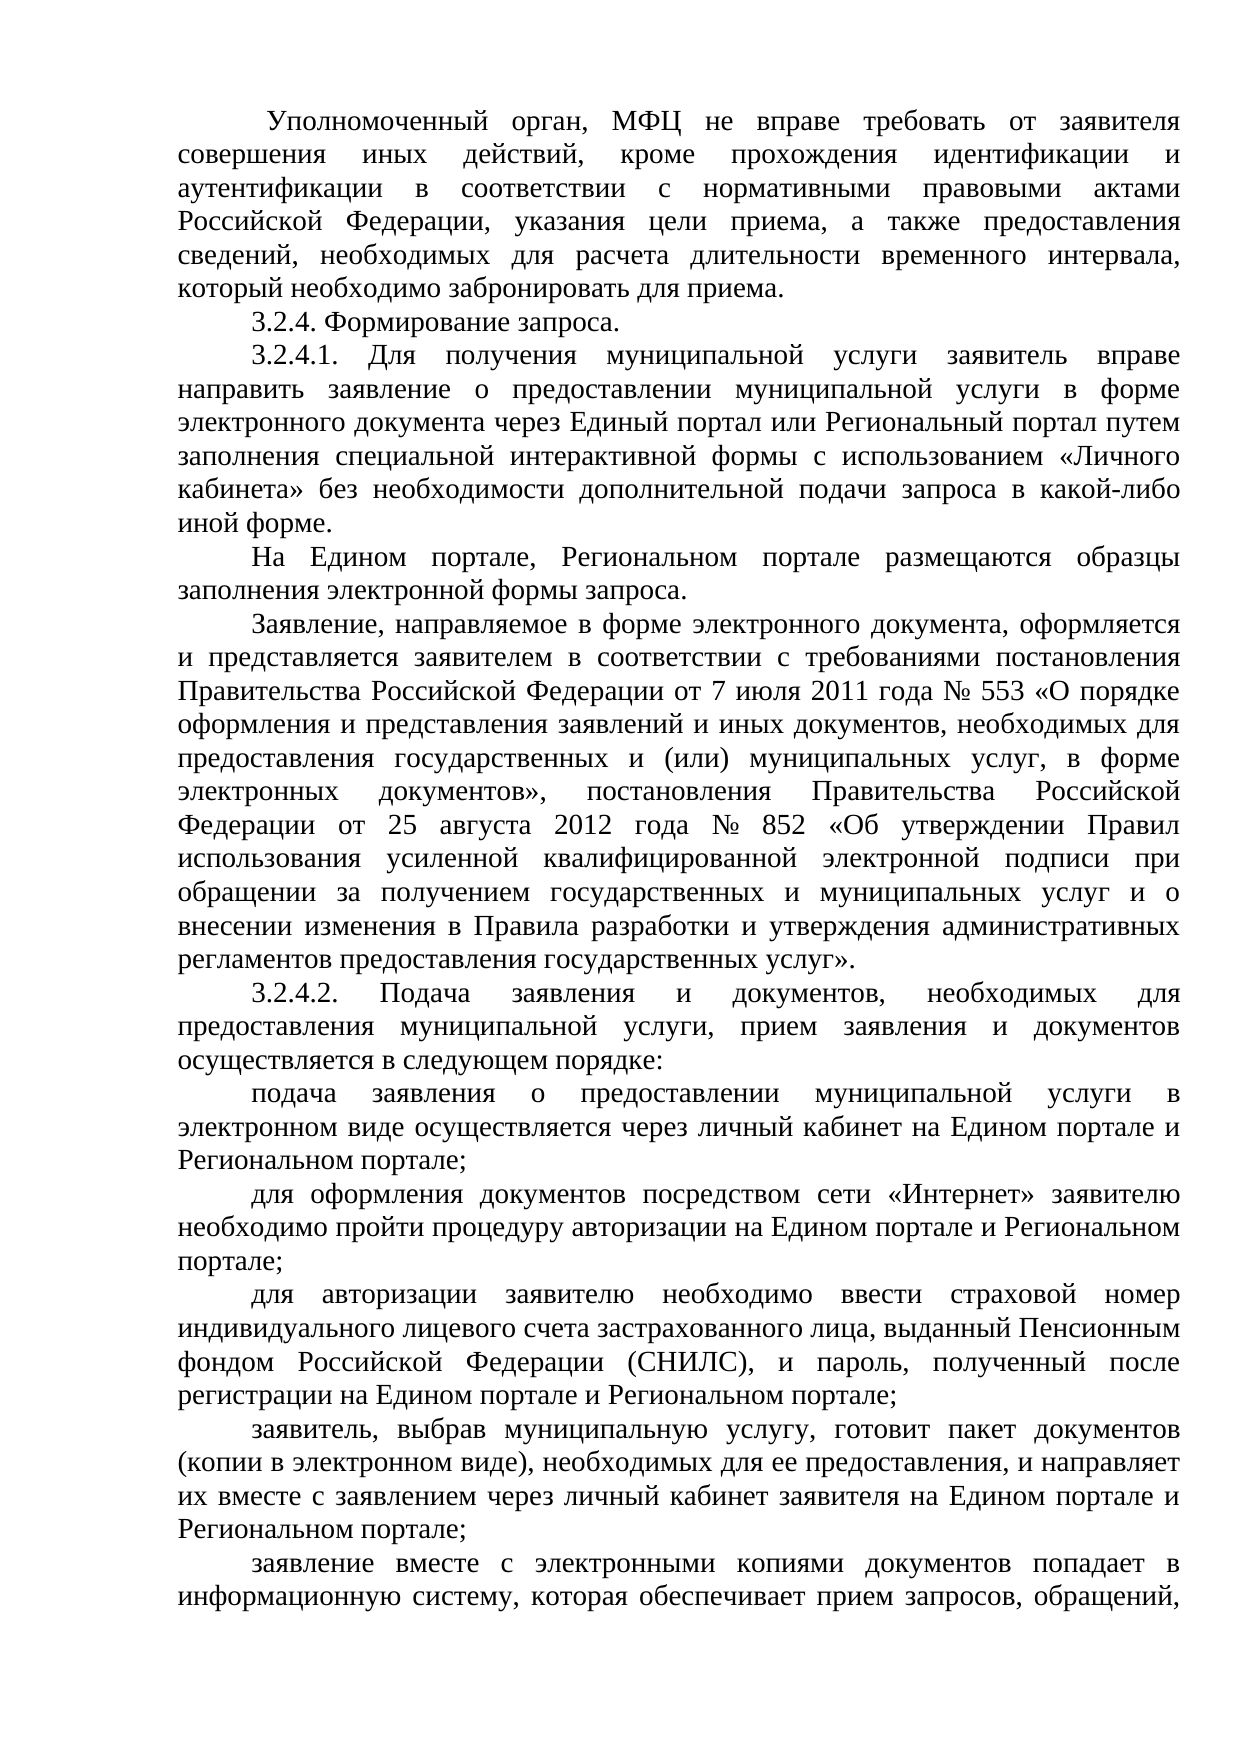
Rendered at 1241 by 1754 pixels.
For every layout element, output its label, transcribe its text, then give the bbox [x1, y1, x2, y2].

text Уполномоченный орган, МФЦ не вправе требовать от заявителя совершения иных действий, кроме прохождения идентификации и аутентификации в соответствии с нормативными правовыми актами Российской Федерации, указания цели приема, а также предоставления сведений, необходимых для расчета длительности временного интервала, который необходимо забронировать для приема. [177, 103, 1181, 304]
text заявитель, выбрав муниципальную услугу, готовит пакет документов (копии в электронном виде), необходимых для ее предоставления, и направляет их вместе с заявлением через личный кабинет заявителя на Едином портале и Региональном портале; [177, 1411, 1181, 1545]
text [177, 1545, 1181, 1612]
text На Едином портале, Региональном портале размещаются образцы заполнения электронной формы запроса. [177, 539, 1181, 606]
text 3.2.4.2. Подача заявления и документов, необходимых для предоставления муниципальной услуги, прием заявления и документов осуществляется в следующем порядке: [177, 975, 1181, 1075]
text 3.2.4. Формирование запроса. [177, 304, 1181, 337]
text 3.2.4.1. Для получения муниципальной услуги заявитель вправе направить заявление о предоставлении муниципальной услуги в форме электронного документа через Единый портал или Региональный портал путем заполнения специальной интерактивной формы с использованием «Личного кабинета» без необходимости дополнительной подачи запроса в какой-либо иной форме. [177, 337, 1181, 539]
text для авторизации заявителю необходимо ввести страховой номер индивидуального лицевого счета застрахованного лица, выданный Пенсионным фондом Российской Федерации (СНИЛС), и пароль, полученный после регистрации на Едином портале и Региональном портале; [177, 1277, 1181, 1411]
text Заявление, направляемое в форме электронного документа, оформляется и представляется заявителем в соответствии с требованиями постановления Правительства Российской Федерации от 7 июля 2011 года № 553 «О порядке оформления и представления заявлений и иных документов, необходимых для предоставления государственных и (или) муниципальных услуг, в форме электронных документов», постановления Правительства Российской Федерации от 25 августа 2012 года № 852 «Об утверждении Правил использования усиленной квалифицированной электронной подписи при обращении за получением государственных и муниципальных услуг и о внесении изменения в Правила разработки и утверждения административных регламентов предоставления государственных услуг». [177, 606, 1181, 975]
text подача заявления о предоставлении муниципальной услуги в электронном виде осуществляется через личный кабинет на Едином портале и Региональном портале; [177, 1075, 1181, 1176]
text для оформления документов посредством сети «Интернет» заявителю необходимо пройти процедуру авторизации на Едином портале и Региональном портале; [177, 1176, 1181, 1277]
